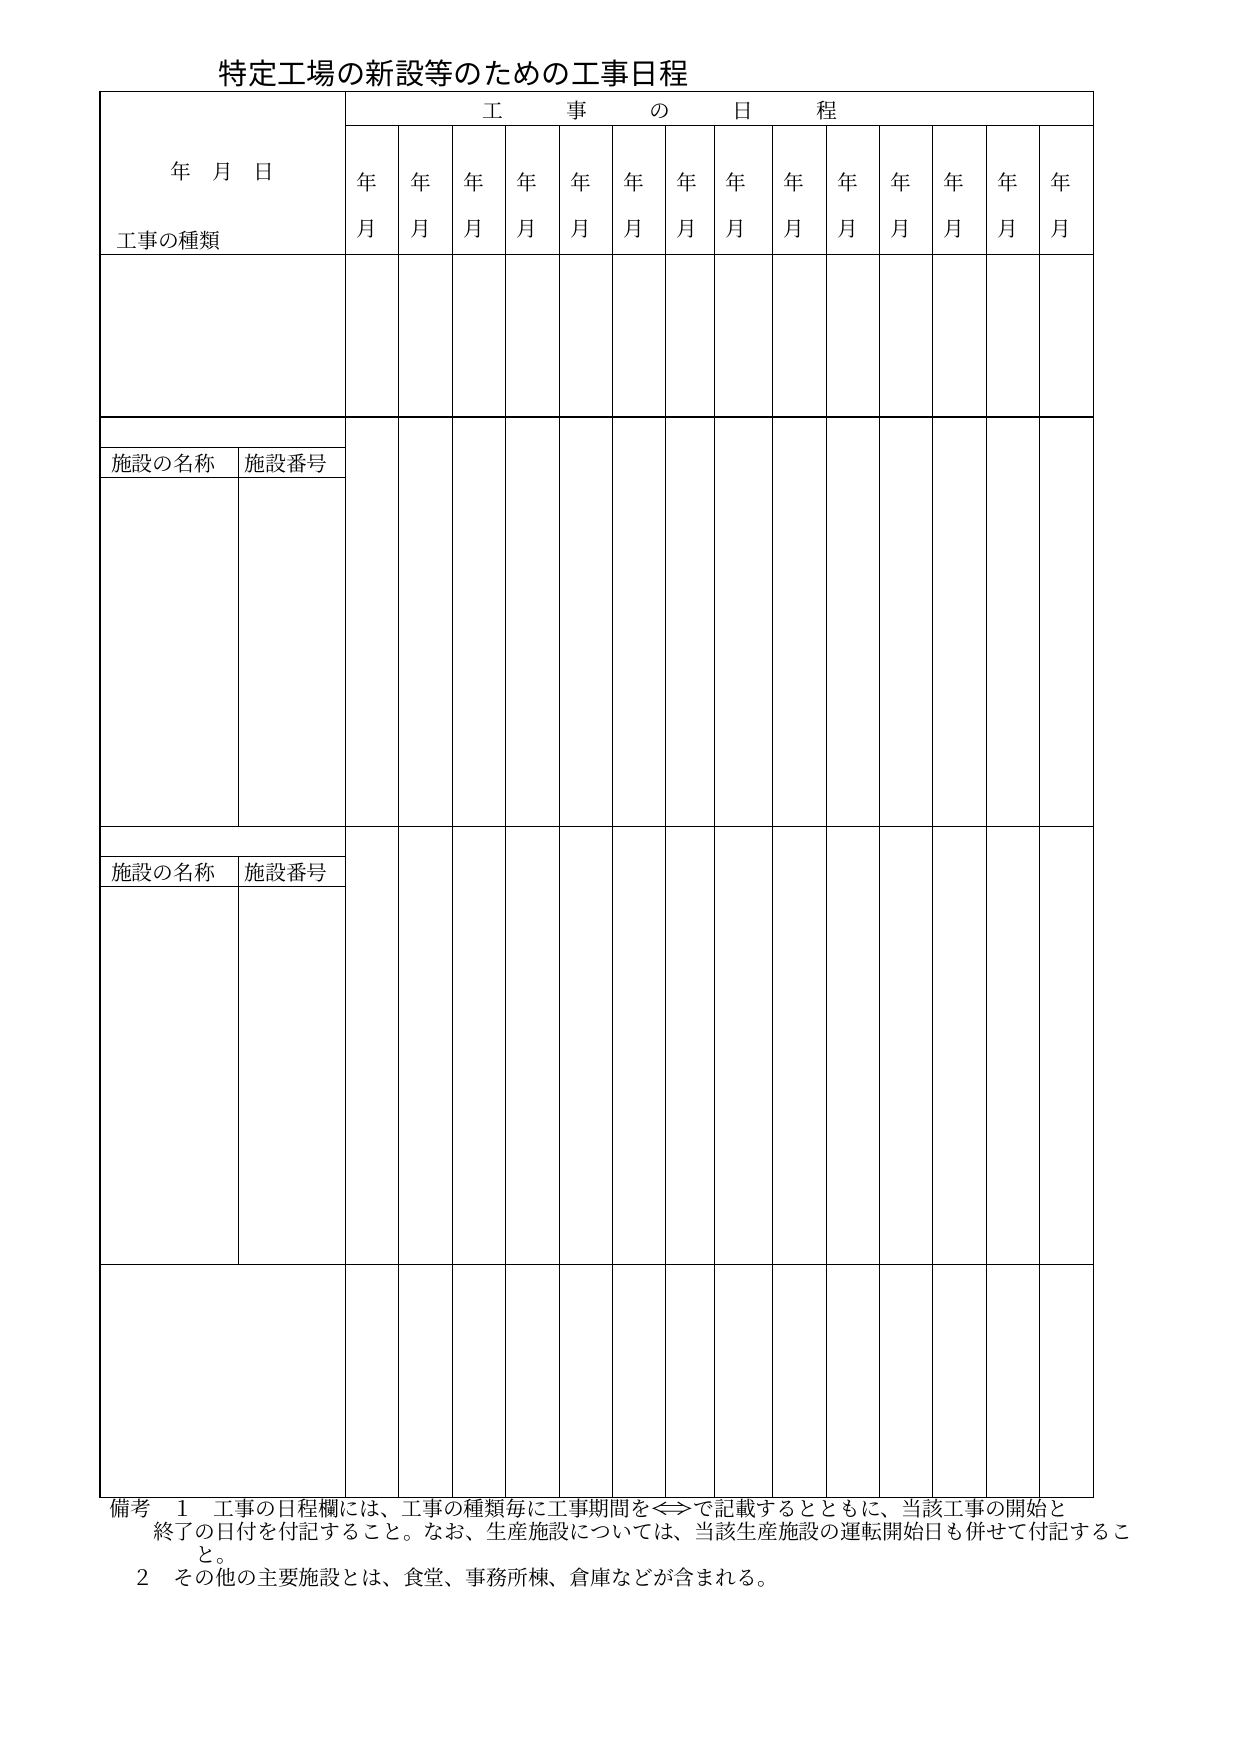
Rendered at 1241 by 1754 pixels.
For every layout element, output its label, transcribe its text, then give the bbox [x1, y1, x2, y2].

table_cell [399, 255, 452, 416]
table_cell [506, 418, 559, 826]
table_cell [101, 887, 238, 1264]
table_cell [773, 1265, 826, 1497]
table_cell [880, 255, 932, 416]
table_cell 年 月 [880, 126, 932, 253]
table_cell [933, 1265, 986, 1497]
table_cell [453, 1265, 505, 1497]
table_cell [666, 1265, 714, 1497]
table_cell 施設の名称 [101, 448, 238, 477]
table_cell [1040, 255, 1093, 416]
table_cell [239, 478, 345, 826]
table_cell [613, 1265, 665, 1497]
table_cell [987, 1265, 1039, 1497]
table_header 工 事 の 日 程 [346, 92, 1093, 125]
table_cell [827, 418, 879, 826]
text 終了の日付を付記すること。なお、生産施設については、当該生産施設の運転開始日も併せて付記すること。 [89, 1521, 1152, 1567]
table_cell [933, 255, 986, 416]
table_cell 施設番号 [239, 448, 345, 477]
table_cell [346, 255, 398, 416]
table_cell [613, 255, 665, 416]
table_cell 年 月 [666, 126, 714, 253]
table_cell [101, 1265, 345, 1497]
table_cell 年 月 [1040, 126, 1093, 253]
table_cell 年 月 [453, 126, 505, 253]
table_cell [346, 1265, 398, 1497]
table_cell [1040, 1265, 1093, 1497]
table_cell [453, 255, 505, 416]
table_cell [715, 1265, 772, 1497]
table_cell [613, 418, 665, 826]
table_cell 年 月 [827, 126, 879, 253]
table_cell [1040, 418, 1093, 826]
text 備考 １ 工事の日程欄には、工事の種類毎に工事期間を⇔で記載するとともに、当該工事の開始と [89, 1498, 1152, 1521]
table_cell [933, 827, 986, 1264]
table_cell [506, 827, 559, 1264]
text ２ その他の主要施設とは、食堂、事務所棟、倉庫などが含まれる。 [89, 1567, 1152, 1590]
table_cell [880, 418, 932, 826]
table_cell [715, 418, 772, 826]
table_cell [399, 418, 452, 826]
table_cell 年 月 [773, 126, 826, 253]
table_cell [560, 1265, 612, 1497]
table_cell 施設番号 [239, 857, 345, 886]
table_cell [101, 255, 345, 416]
table_cell [560, 827, 612, 1264]
table_cell [773, 255, 826, 416]
table_cell [560, 418, 612, 826]
table_cell [827, 255, 879, 416]
table_cell [560, 255, 612, 416]
table_cell [666, 255, 714, 416]
table_cell [933, 418, 986, 826]
table_cell 年 月 [506, 126, 559, 253]
table_cell [399, 827, 452, 1264]
table_cell [346, 418, 398, 826]
table_cell [987, 255, 1039, 416]
table_cell [239, 887, 345, 1264]
table_cell 年 月 [399, 126, 452, 253]
table_cell [666, 827, 714, 1264]
table_cell 施設の名称 [101, 857, 238, 886]
table_cell 年 月 [613, 126, 665, 253]
table_cell [1040, 827, 1093, 1264]
table_cell [101, 418, 345, 447]
table_cell [453, 827, 505, 1264]
table_cell [827, 827, 879, 1264]
table_cell [987, 827, 1039, 1264]
table_cell [506, 255, 559, 416]
table_cell [101, 478, 238, 826]
table_cell [666, 418, 714, 826]
table_cell [880, 1265, 932, 1497]
table_cell [827, 1265, 879, 1497]
table_cell 年 月 [560, 126, 612, 253]
table_cell 年 月 [987, 126, 1039, 253]
table_cell [399, 1265, 452, 1497]
table_cell [880, 827, 932, 1264]
table_cell [715, 827, 772, 1264]
table_cell [506, 1265, 559, 1497]
text 特定工場の新設等のための工事日程 [89, 59, 1152, 91]
table_cell 年 月 [346, 126, 398, 253]
table_cell 年 月 [715, 126, 772, 253]
table_cell [773, 418, 826, 826]
table_cell [715, 255, 772, 416]
table_header 年 月 日 工事の種類 [101, 92, 345, 253]
table_cell [987, 418, 1039, 826]
table_cell [773, 827, 826, 1264]
table_cell [613, 827, 665, 1264]
table_cell 年 月 [933, 126, 986, 253]
table_cell [453, 418, 505, 826]
table_cell [346, 827, 398, 1264]
table_cell [101, 827, 345, 856]
